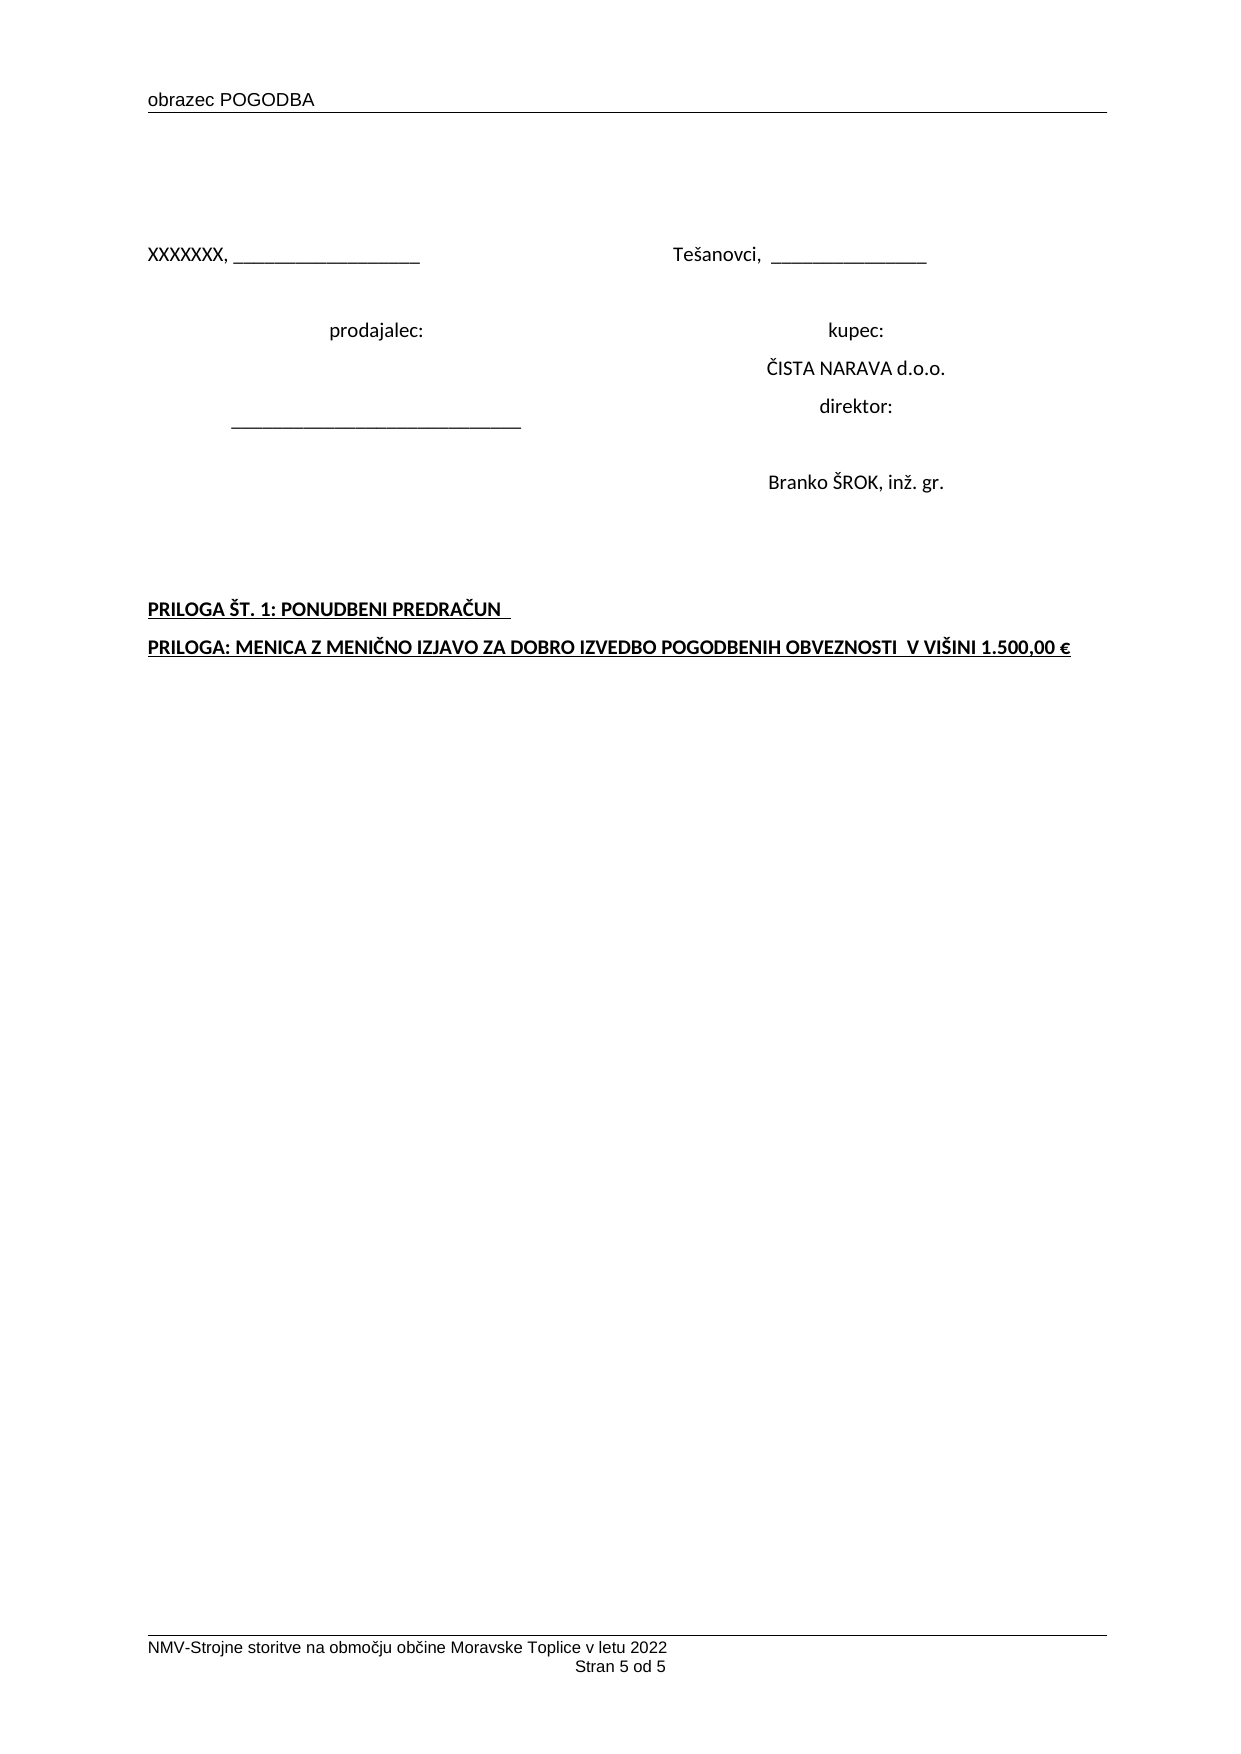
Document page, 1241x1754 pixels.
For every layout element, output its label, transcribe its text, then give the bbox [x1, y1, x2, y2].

title Priloga: menica z menično izjavo za dobro izvedbo pogodbenih obveznosti v višini 1.500,00 € [148, 634, 1107, 659]
title Priloga št. 1: ponudbeni predračun [148, 596, 1107, 621]
table_header kupec: ČISTA NARAVA d.o.o. direktor: Branko ŠROK, inž. gr. [616, 318, 1096, 507]
text XXXXXXX, __________________ Tešanovci, _______________ [148, 241, 1107, 267]
table_header prodajalec: ____________________________ [136, 318, 616, 507]
